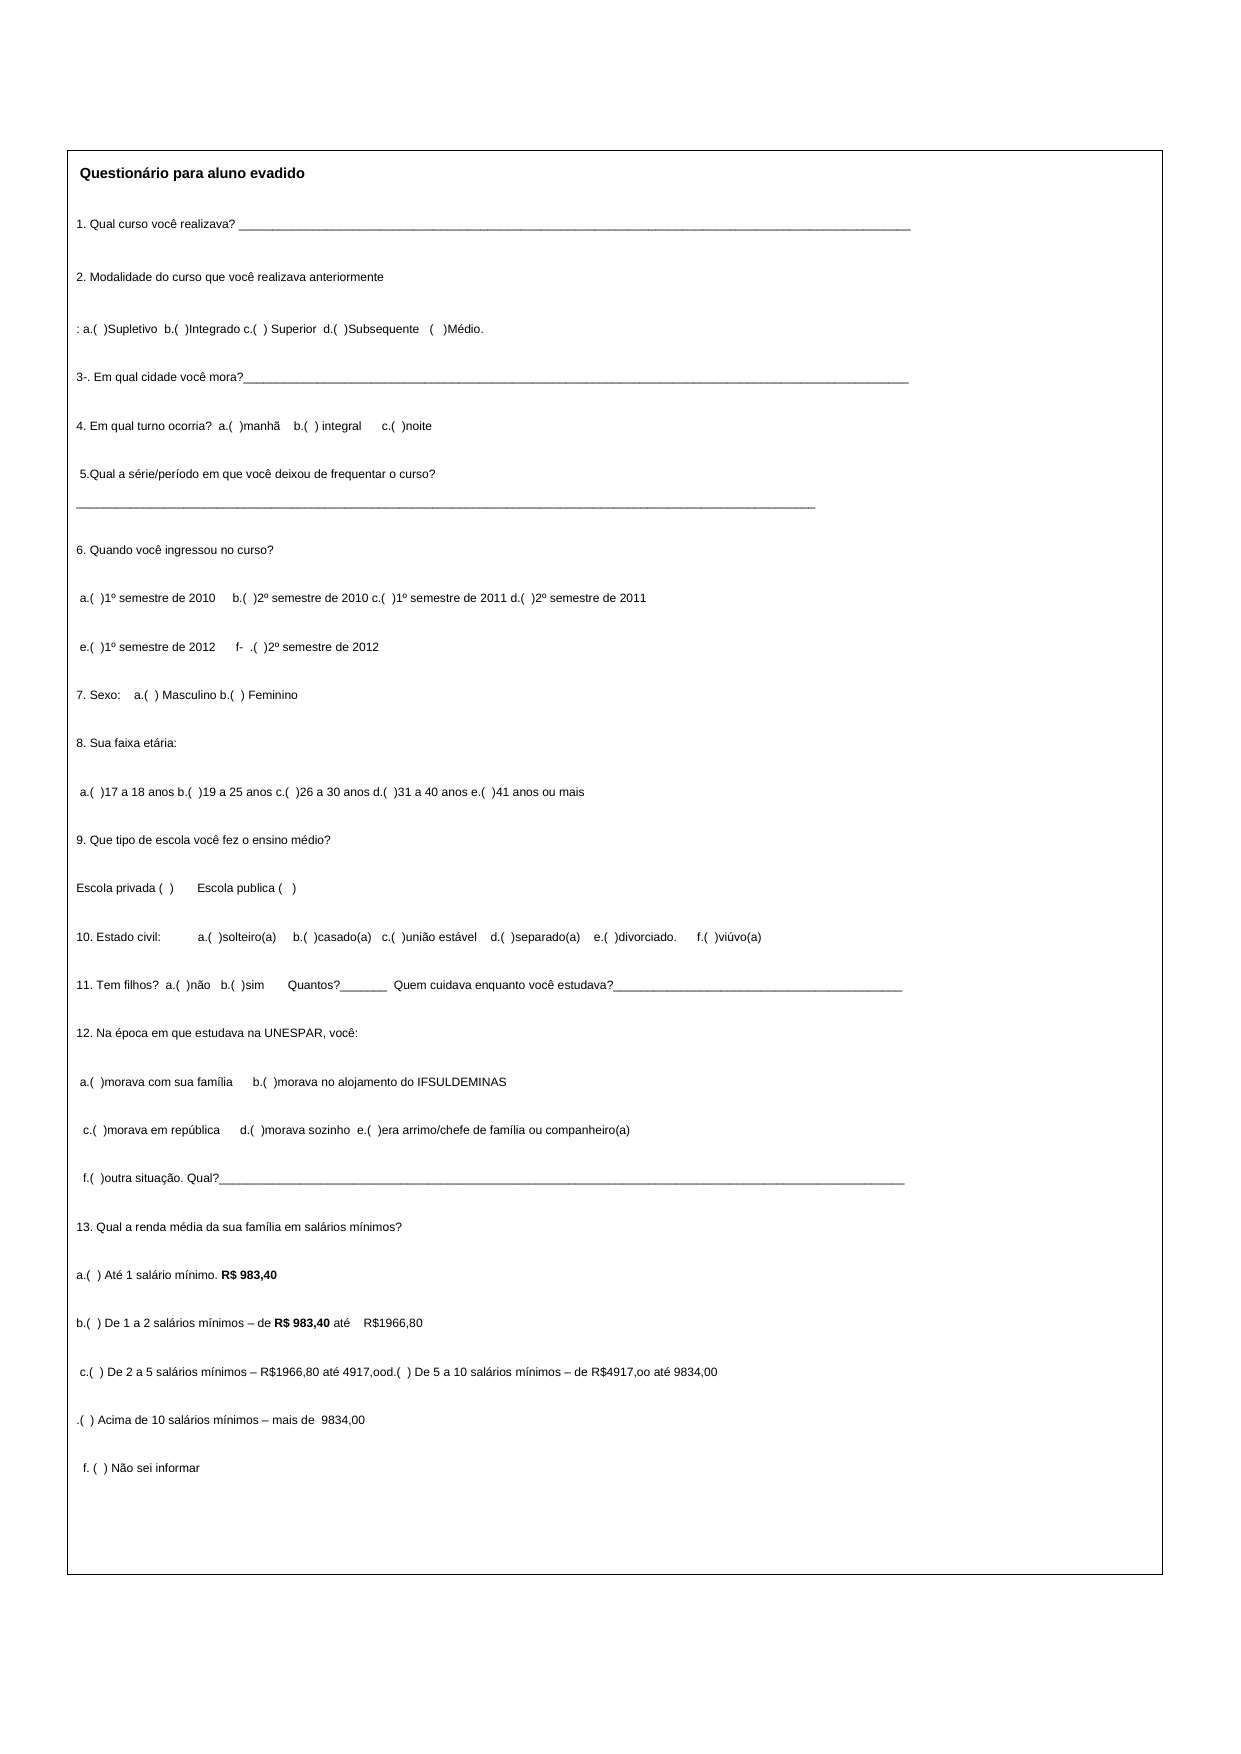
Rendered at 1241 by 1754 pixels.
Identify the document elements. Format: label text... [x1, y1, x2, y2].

text 7. Sexo: a.( ) Masculino b.( ) Feminino [68, 675, 1162, 702]
text 9. Que tipo de escola você fez o ensino médio? [68, 820, 1162, 847]
text 8. Sua faixa etária: [68, 723, 1162, 750]
text c.( ) De 2 a 5 salários mínimos – R$1966,80 até 4917,ood.( ) De 5 a 10 salários mínimos – de R$4917,oo até 9834,00 [68, 1351, 1162, 1378]
text a.( )morava com sua família b.( )morava no alojamento do IFSULDEMINAS [68, 1061, 1162, 1088]
text 3-. Em qual cidade você mora?___________________________________________________________________________________________________ [68, 357, 1162, 384]
text 6. Quando você ingressou no curso? [68, 530, 1162, 557]
text 13. Qual a renda média da sua família em salários mínimos? [68, 1206, 1162, 1233]
text e.( )1º semestre de 2012 f- .( )2º semestre de 2012 [68, 626, 1162, 653]
text a.( )1º semestre de 2010 b.( )2º semestre de 2010 c.( )1º semestre de 2011 d.( )2º semestre de 2011 [68, 578, 1162, 605]
text 1. Qual curso você realizava? ____________________________________________________________________________________________________ [68, 204, 1162, 231]
text .( ) Acima de 10 salários mínimos – mais de 9834,00 [68, 1400, 1162, 1427]
text a.( )17 a 18 anos b.( )19 a 25 anos c.( )26 a 30 anos d.( )31 a 40 anos e.( )41 anos ou mais [68, 771, 1162, 798]
text 10. Estado civil: a.( )solteiro(a) b.( )casado(a) c.( )união estável d.( )separado(a) e.( )divorciado. f.( )viúvo(a) [68, 916, 1162, 943]
text Escola privada ( ) Escola publica ( ) [68, 868, 1162, 895]
text f. ( ) Não sei informar [68, 1448, 1162, 1475]
text 2. Modalidade do curso que você realizava anteriormente [68, 256, 1162, 283]
text 4. Em qual turno ocorria? a.( )manhã b.( ) integral c.( )noite [68, 406, 1162, 433]
text c.( )morava em república d.( )morava sozinho e.( )era arrimo/chefe de família ou companheiro(a) [68, 1110, 1162, 1137]
text 12. Na época em que estudava na UNESPAR, você: [68, 1013, 1162, 1040]
text a.( ) Até 1 salário mínimo. R$ 983,40 [68, 1255, 1162, 1282]
text 5.Qual a série/período em que você deixou de frequentar o curso?______________________________________________________________________________________________________________ [68, 454, 1162, 508]
text b.( ) De 1 a 2 salários mínimos – de R$ 983,40 até R$1966,80 [68, 1303, 1162, 1330]
text Questionário para aluno evadido [68, 151, 1162, 182]
text 11. Tem filhos? a.( )não b.( )sim Quantos?_______ Quem cuidava enquanto você estudava?___________________________________________ [68, 965, 1162, 992]
text f.( )outra situação. Qual?______________________________________________________________________________________________________ [68, 1158, 1162, 1185]
text : a.( )Supletivo b.( )Integrado c.( ) Superior d.( )Subsequente ( )Médio. [68, 309, 1162, 336]
